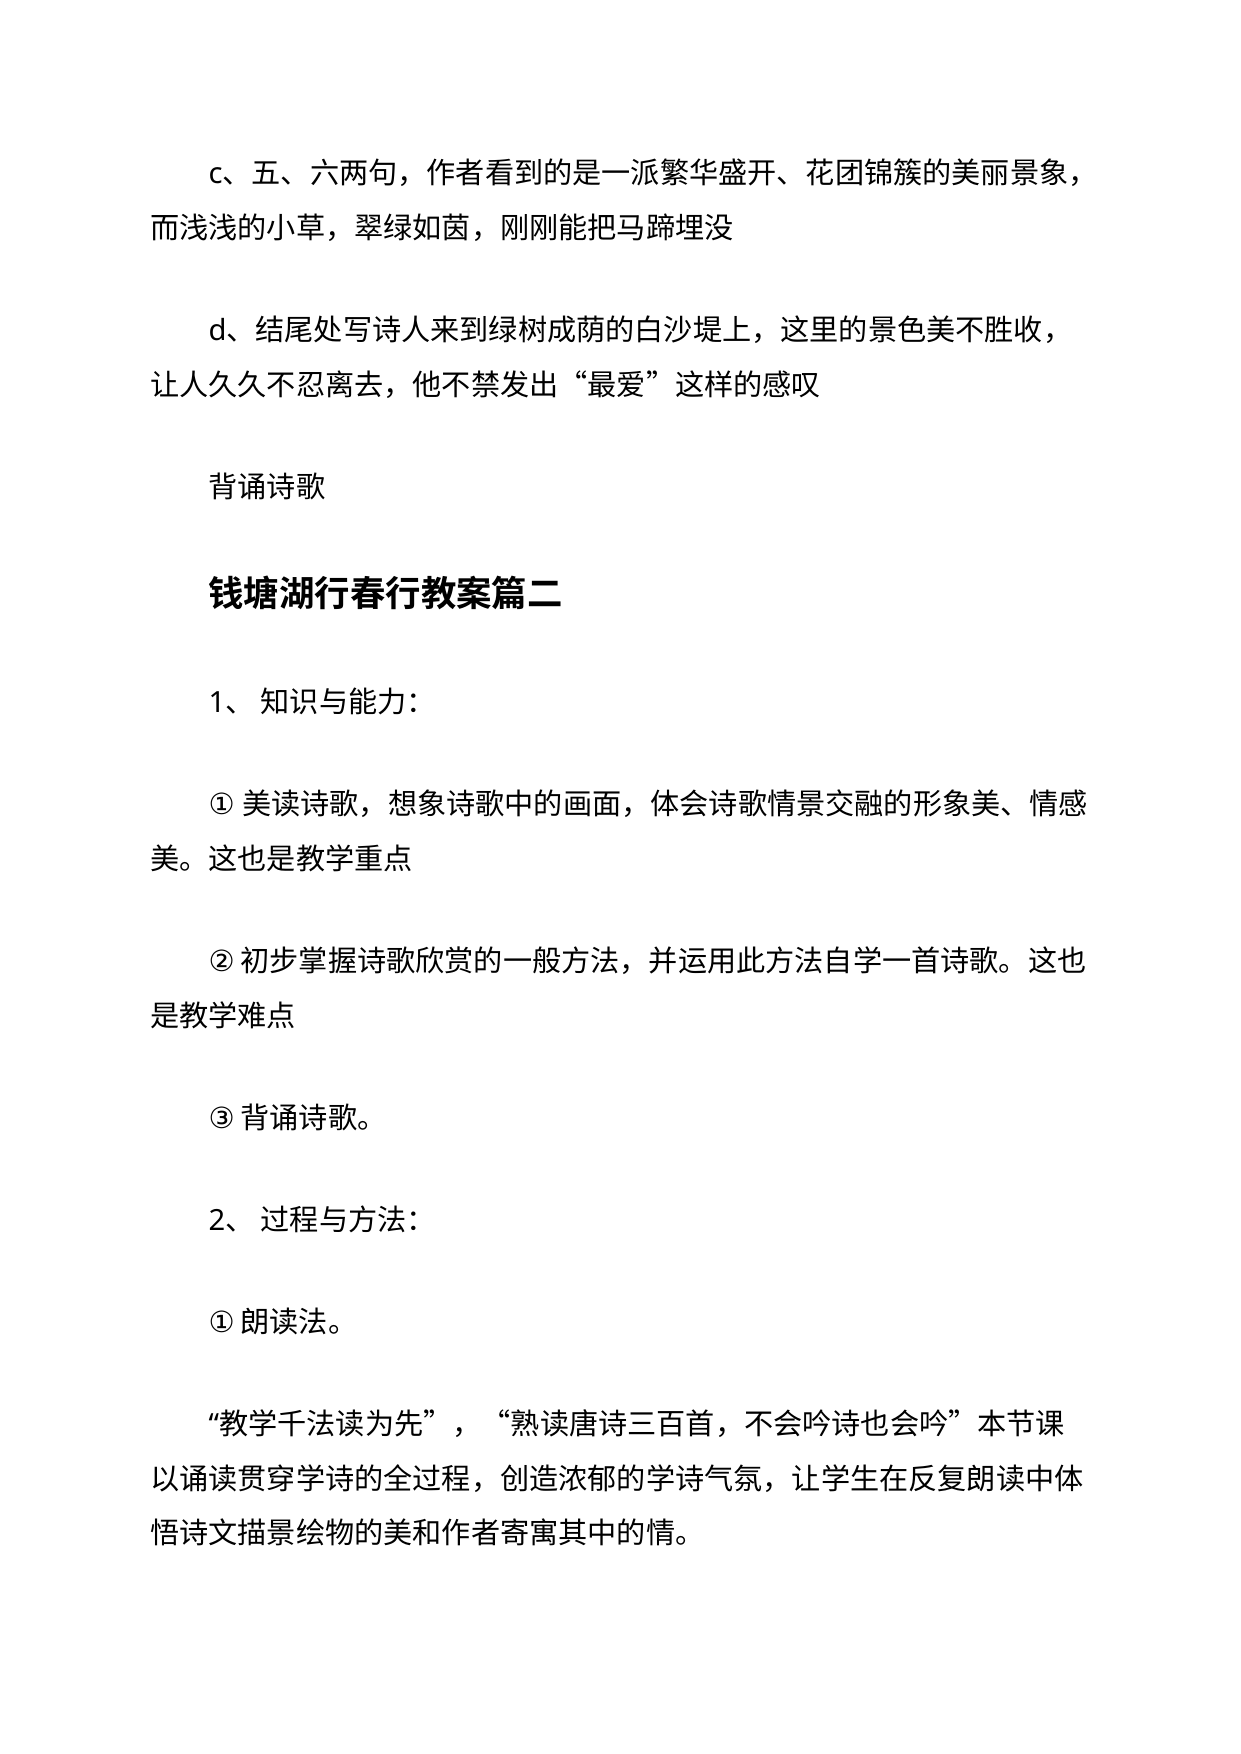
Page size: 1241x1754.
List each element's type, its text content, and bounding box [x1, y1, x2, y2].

text ① 美读诗歌，想象诗歌中的画面，体会诗歌情景交融的形象美、情感美。这也是教学重点 [150, 781, 1090, 878]
text c、五、六两句，作者看到的是一派繁华盛开、花团锦簇的美丽景象，而浅浅的小草，翠绿如茵，刚刚能把马蹄埋没 [150, 150, 1090, 247]
text 钱塘湖行春行教案篇二 [150, 565, 1090, 617]
text ①朗读法。 [150, 1298, 1090, 1341]
text ②初步掌握诗歌欣赏的一般方法，并运用此方法自学一首诗歌。这也是教学难点 [150, 937, 1090, 1035]
text 1、 知识与能力： [150, 679, 1090, 721]
text “教学千法读为先”，“熟读唐诗三百首，不会吟诗也会吟”本节课以诵读贯穿学诗的全过程，创造浓郁的学诗气氛，让学生在反复朗读中体悟诗文描景绘物的美和作者寄寓其中的情。 [150, 1400, 1090, 1552]
text ③背诵诗歌。 [150, 1094, 1090, 1137]
text 背诵诗歌 [150, 463, 1090, 506]
text 2、 过程与方法： [150, 1196, 1090, 1239]
text d、结尾处写诗人来到绿树成荫的白沙堤上，这里的景色美不胜收，让人久久不忍离去，他不禁发出“最爱”这样的感叹 [150, 307, 1090, 404]
